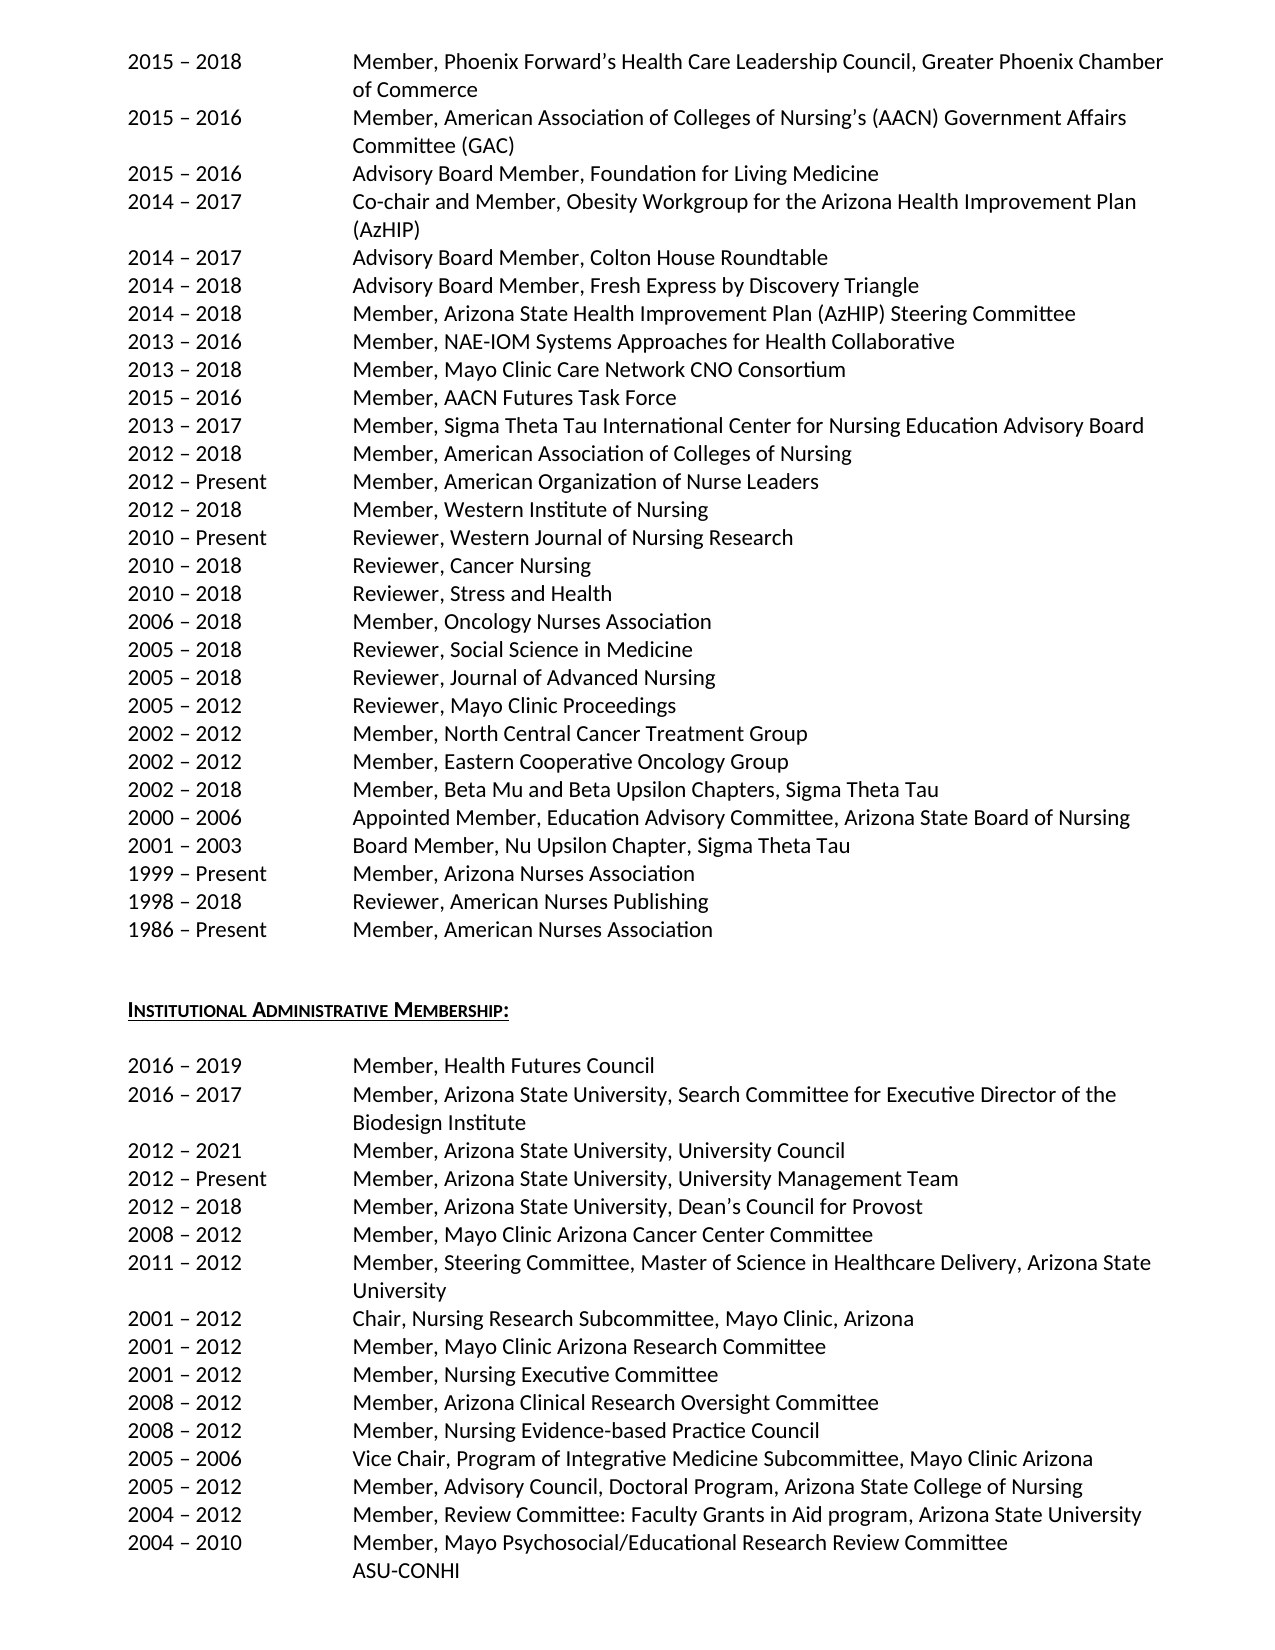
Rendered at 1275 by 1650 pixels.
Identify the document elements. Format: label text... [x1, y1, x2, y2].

text 2010 – 2018 Reviewer, Cancer Nursing [127, 551, 1172, 579]
text 2012 – 2018 Member, Arizona State University, Dean’s Council for Provost [127, 1192, 1172, 1220]
text 2005 – 2012 Reviewer, Mayo Clinic Proceedings [127, 691, 1172, 719]
text 2004 – 2012 Member, Review Committee: Faculty Grants in Aid program, Arizona State University [127, 1500, 1172, 1528]
text 1998 – 2018 Reviewer, American Nurses Publishing [127, 887, 1172, 916]
text 2014 – 2017 Advisory Board Member, Colton House Roundtable [127, 243, 1172, 271]
text 2001 – 2012 Member, Mayo Clinic Arizona Research Committee [127, 1332, 1172, 1360]
text 2008 – 2012 Member, Arizona Clinical Research Oversight Committee [127, 1388, 1172, 1416]
text 2001 – 2012 Chair, Nursing Research Subcommittee, Mayo Clinic, Arizona [127, 1304, 1172, 1332]
text 2016 – 2019 Member, Health Futures Council [127, 1052, 1172, 1080]
text 2010 – 2018 Reviewer, Stress and Health [127, 579, 1172, 607]
text 2004 – 2010 Member, Mayo Psychosocial/Educational Research Review Committee [127, 1528, 1172, 1556]
text 2005 – 2012 Member, Advisory Council, Doctoral Program, Arizona State College of Nursing [127, 1472, 1172, 1500]
text 2005 – 2018 Reviewer, Journal of Advanced Nursing [127, 663, 1172, 691]
text 2005 – 2018 Reviewer, Social Science in Medicine [127, 635, 1172, 663]
text 2005 – 2006 Vice Chair, Program of Integrative Medicine Subcommittee, Mayo Clinic Arizona [127, 1444, 1172, 1472]
text 2013 – 2018 Member, Mayo Clinic Care Network CNO Consortium [127, 355, 1172, 383]
text 2001 – 2003 Board Member, Nu Upsilon Chapter, Sigma Theta Tau [127, 831, 1172, 859]
text 2012 – 2018 Member, American Association of Colleges of Nursing [127, 439, 1172, 467]
text 2015 – 2016 Member, American Association of Colleges of Nursing’s (AACN) Government Affairs Committee (GAC) [127, 103, 1172, 159]
text 2012 – Present Member, American Organization of Nurse Leaders [127, 467, 1172, 495]
text 2006 – 2018 Member, Oncology Nurses Association [127, 607, 1172, 635]
text ASU-CONHI [165, 1556, 1172, 1584]
text 2012 – Present Member, Arizona State University, University Management Team [127, 1164, 1172, 1192]
text 2001 – 2012 Member, Nursing Executive Committee [127, 1360, 1172, 1388]
text 2014 – 2017 Co-chair and Member, Obesity Workgroup for the Arizona Health Improvement Plan (AzHIP) [127, 187, 1172, 243]
text 2012 – 2021 Member, Arizona State University, University Council [127, 1136, 1172, 1164]
text 2013 – 2017 Member, Sigma Theta Tau International Center for Nursing Education Advisory Board [127, 411, 1172, 439]
text 2012 – 2018 Member, Western Institute of Nursing [127, 495, 1172, 523]
text 2008 – 2012 Member, Nursing Evidence-based Practice Council [127, 1416, 1172, 1444]
text 2000 – 2006 Appointed Member, Education Advisory Committee, Arizona State Board of Nursing [127, 803, 1172, 831]
text 1999 – Present Member, Arizona Nurses Association [127, 859, 1172, 887]
text 2015 – 2016 Member, AACN Futures Task Force [127, 383, 1172, 411]
text 2010 – Present Reviewer, Western Journal of Nursing Research [127, 523, 1172, 551]
text 2011 – 2012 Member, Steering Committee, Master of Science in Healthcare Delivery, Arizona State University [127, 1248, 1172, 1304]
text 2002 – 2012 Member, Eastern Cooperative Oncology Group [127, 747, 1172, 775]
text 2013 – 2016 Member, NAE-IOM Systems Approaches for Health Collaborative [127, 327, 1172, 355]
text Institutional Administrative Membership: [127, 996, 1172, 1024]
text 2014 – 2018 Member, Arizona State Health Improvement Plan (AzHIP) Steering Committee [127, 299, 1172, 327]
text 2002 – 2012 Member, North Central Cancer Treatment Group [127, 719, 1172, 747]
text 2008 – 2012 Member, Mayo Clinic Arizona Cancer Center Committee [127, 1220, 1172, 1248]
text 1986 – Present Member, American Nurses Association [127, 916, 1172, 943]
text 2002 – 2018 Member, Beta Mu and Beta Upsilon Chapters, Sigma Theta Tau [127, 775, 1172, 803]
text 2015 – 2016 Advisory Board Member, Foundation for Living Medicine [127, 159, 1172, 187]
text 2016 – 2017 Member, Arizona State University, Search Committee for Executive Director of the Biodesign Institute [127, 1080, 1172, 1136]
text 2015 – 2018 Member, Phoenix Forward’s Health Care Leadership Council, Greater Phoenix Chamber of Commerce [127, 47, 1172, 103]
text 2014 – 2018 Advisory Board Member, Fresh Express by Discovery Triangle [127, 271, 1172, 299]
